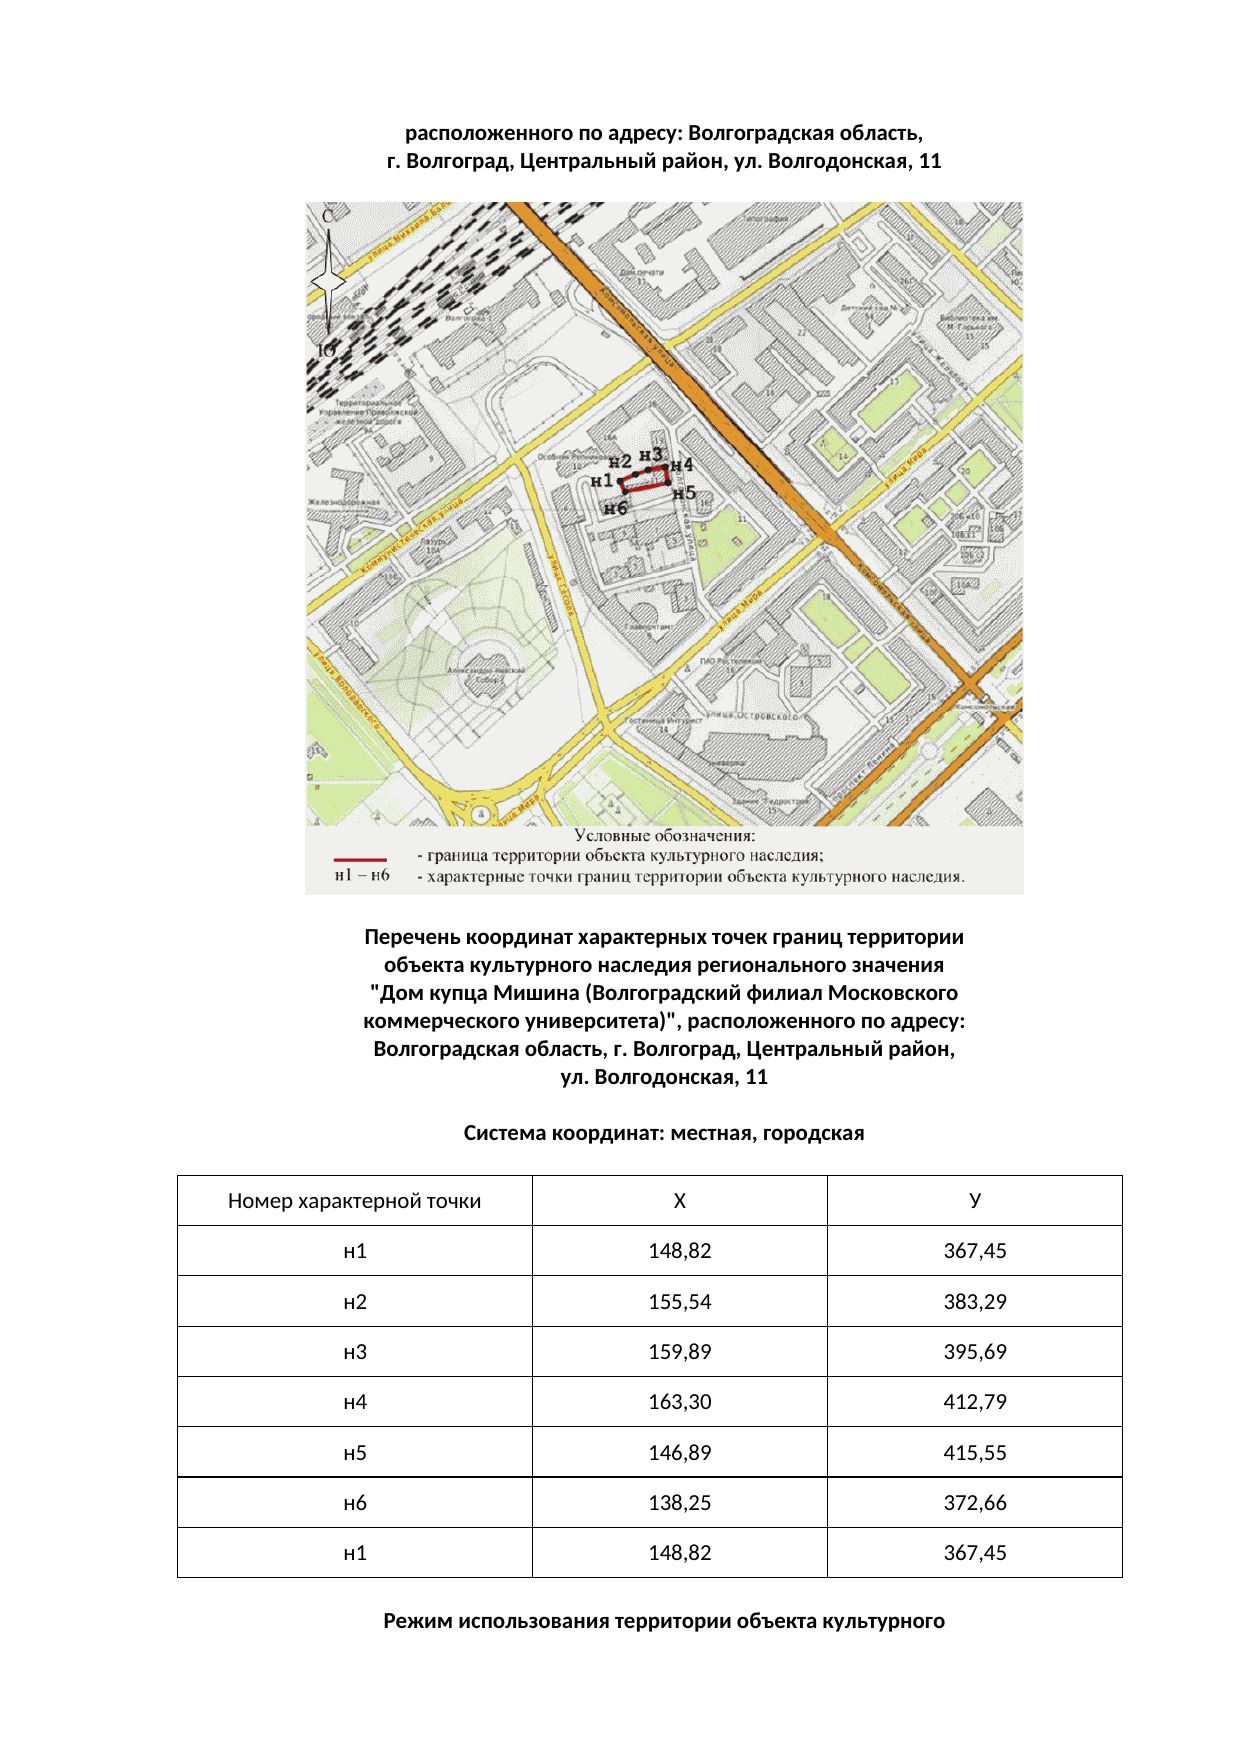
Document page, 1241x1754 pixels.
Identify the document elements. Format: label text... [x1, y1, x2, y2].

table_cell н3 [178, 1327, 532, 1376]
table_cell 138,25 [533, 1478, 827, 1527]
table_cell 372,66 [828, 1478, 1122, 1527]
table_cell 146,89 [533, 1427, 827, 1476]
table_header Номер характерной точки [178, 1176, 532, 1225]
table_cell н1 [178, 1226, 532, 1275]
table_cell 415,55 [828, 1427, 1122, 1476]
table_cell н4 [178, 1377, 532, 1426]
table_header Х [533, 1176, 827, 1225]
title Режим использования территории объекта культурного [177, 1606, 1152, 1634]
title объекта культурного наследия регионального значения [177, 950, 1152, 978]
table_cell 383,29 [828, 1276, 1122, 1326]
title коммерческого университета)", расположенного по адресу: [177, 1006, 1152, 1034]
table_cell 148,82 [533, 1528, 827, 1577]
table_cell 159,89 [533, 1327, 827, 1376]
table_cell 367,45 [828, 1226, 1122, 1275]
table_cell н5 [178, 1427, 532, 1476]
title Волгоградская область, г. Волгоград, Центральный район, [177, 1034, 1152, 1062]
table_cell 148,82 [533, 1226, 827, 1275]
table_cell н1 [178, 1528, 532, 1577]
title "Дом купца Мишина (Волгоградский филиал Московского [177, 978, 1152, 1006]
table_cell 367,45 [828, 1528, 1122, 1577]
picture [305, 202, 1024, 895]
table_cell 155,54 [533, 1276, 827, 1326]
title г. Волгоград, Центральный район, ул. Волгодонская, 11 [177, 146, 1152, 174]
table_cell н2 [178, 1276, 532, 1326]
title расположенного по адресу: Волгоградская область, [177, 118, 1152, 146]
table_header У [828, 1176, 1122, 1225]
title ул. Волгодонская, 11 [177, 1062, 1152, 1091]
table_cell 395,69 [828, 1327, 1122, 1376]
table_cell н6 [178, 1478, 532, 1527]
title Система координат: местная, городская [177, 1118, 1152, 1147]
table_cell 163,30 [533, 1377, 827, 1426]
table_cell 412,79 [828, 1377, 1122, 1426]
title Перечень координат характерных точек границ территории [177, 922, 1152, 950]
